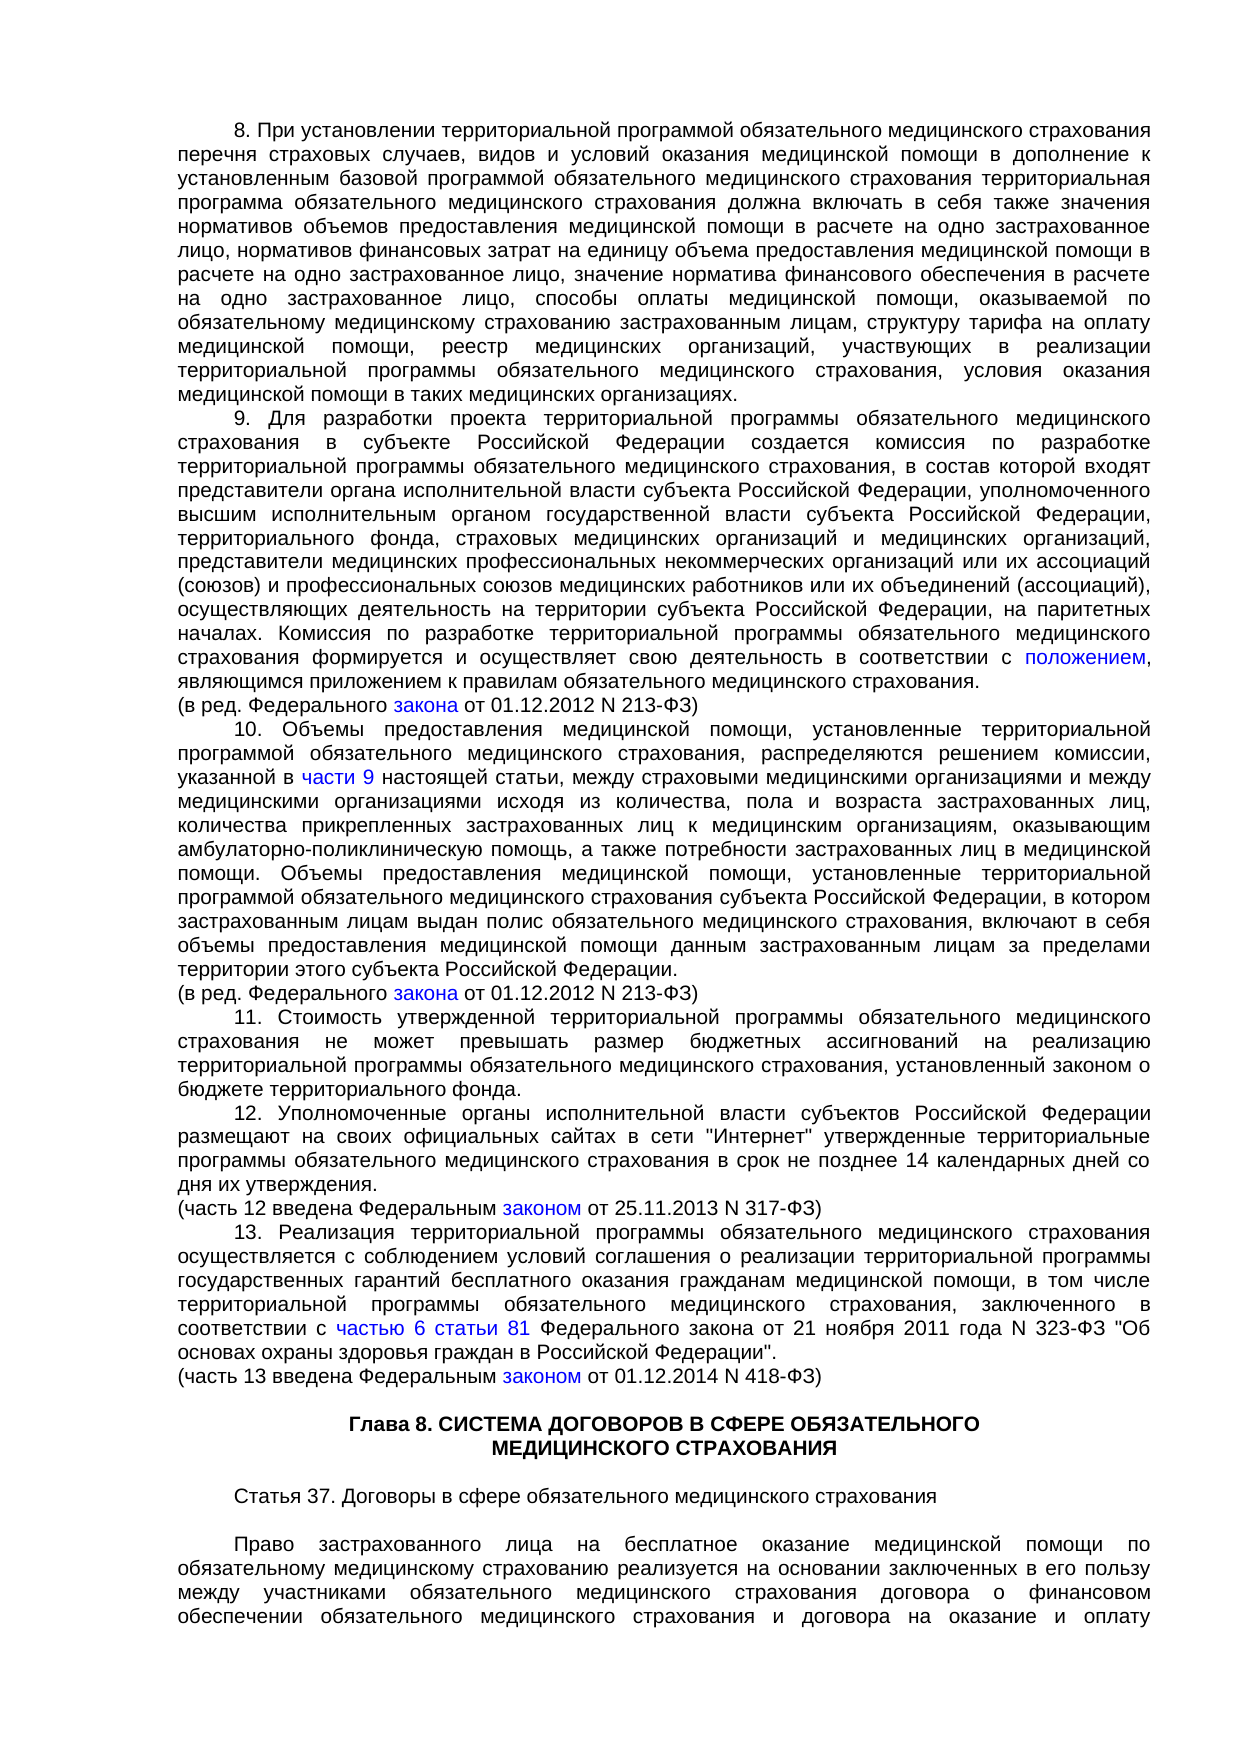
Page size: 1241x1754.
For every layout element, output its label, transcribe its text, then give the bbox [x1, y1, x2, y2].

text (в ред. Федерального закона от 01.12.2012 N 213-ФЗ) [177, 693, 1152, 717]
title Глава 8. СИСТЕМА ДОГОВОРОВ В СФЕРЕ ОБЯЗАТЕЛЬНОГО [177, 1412, 1152, 1436]
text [177, 1532, 1152, 1627]
text 10. Объемы предоставления медицинской помощи, установленные территориальной программой обязательного медицинского страхования, распределяются решением комиссии, указанной в части 9 настоящей статьи, между страховыми медицинскими организациями и между медицинскими организациями исходя из количества, пола и возраста застрахованных лиц, количества прикрепленных застрахованных лиц к медицинским организациям, оказывающим амбулаторно-поликлиническую помощь, а также потребности застрахованных лиц в медицинской помощи. Объемы предоставления медицинской помощи, установленные территориальной программой обязательного медицинского страхования субъекта Российской Федерации, в котором застрахованным лицам выдан полис обязательного медицинского страхования, включают в себя объемы предоставления медицинской помощи данным застрахованным лицам за пределами территории этого субъекта Российской Федерации. [177, 717, 1152, 981]
title МЕДИЦИНСКОГО СТРАХОВАНИЯ [177, 1436, 1152, 1460]
text 8. При установлении территориальной программой обязательного медицинского страхования перечня страховых случаев, видов и условий оказания медицинской помощи в дополнение к установленным базовой программой обязательного медицинского страхования территориальная программа обязательного медицинского страхования должна включать в себя также значения нормативов объемов предоставления медицинской помощи в расчете на одно застрахованное лицо, нормативов финансовых затрат на единицу объема предоставления медицинской помощи в расчете на одно застрахованное лицо, значение норматива финансового обеспечения в расчете на одно застрахованное лицо, способы оплаты медицинской помощи, оказываемой по обязательному медицинскому страхованию застрахованным лицам, структуру тарифа на оплату медицинской помощи, реестр медицинских организаций, участвующих в реализации территориальной программы обязательного медицинского страхования, условия оказания медицинской помощи в таких медицинских организациях. [177, 118, 1152, 406]
text Статья 37. Договоры в сфере обязательного медицинского страхования [177, 1484, 1152, 1508]
text 13. Реализация территориальной программы обязательного медицинского страхования осуществляется с соблюдением условий соглашения о реализации территориальной программы государственных гарантий бесплатного оказания гражданам медицинской помощи, в том числе территориальной программы обязательного медицинского страхования, заключенного в соответствии с частью 6 статьи 81 Федерального закона от 21 ноября 2011 года N 323-ФЗ "Об основах охраны здоровья граждан в Российской Федерации". [177, 1220, 1152, 1364]
text 9. Для разработки проекта территориальной программы обязательного медицинского страхования в субъекте Российской Федерации создается комиссия по разработке территориальной программы обязательного медицинского страхования, в состав которой входят представители органа исполнительной власти субъекта Российской Федерации, уполномоченного высшим исполнительным органом государственной власти субъекта Российской Федерации, территориального фонда, страховых медицинских организаций и медицинских организаций, представители медицинских профессиональных некоммерческих организаций или их ассоциаций (союзов) и профессиональных союзов медицинских работников или их объединений (ассоциаций), осуществляющих деятельность на территории субъекта Российской Федерации, на паритетных началах. Комиссия по разработке территориальной программы обязательного медицинского страхования формируется и осуществляет свою деятельность в соответствии с положением, являющимся приложением к правилам обязательного медицинского страхования. [177, 406, 1152, 693]
text (часть 12 введена Федеральным законом от 25.11.2013 N 317-ФЗ) [177, 1196, 1152, 1220]
text (часть 13 введена Федеральным законом от 01.12.2014 N 418-ФЗ) [177, 1364, 1152, 1388]
text 12. Уполномоченные органы исполнительной власти субъектов Российской Федерации размещают на своих официальных сайтах в сети "Интернет" утвержденные территориальные программы обязательного медицинского страхования в срок не позднее 14 календарных дней со дня их утверждения. [177, 1100, 1152, 1196]
text (в ред. Федерального закона от 01.12.2012 N 213-ФЗ) [177, 981, 1152, 1004]
text 11. Стоимость утвержденной территориальной программы обязательного медицинского страхования не может превышать размер бюджетных ассигнований на реализацию территориальной программы обязательного медицинского страхования, установленный законом о бюджете территориального фонда. [177, 1004, 1152, 1100]
